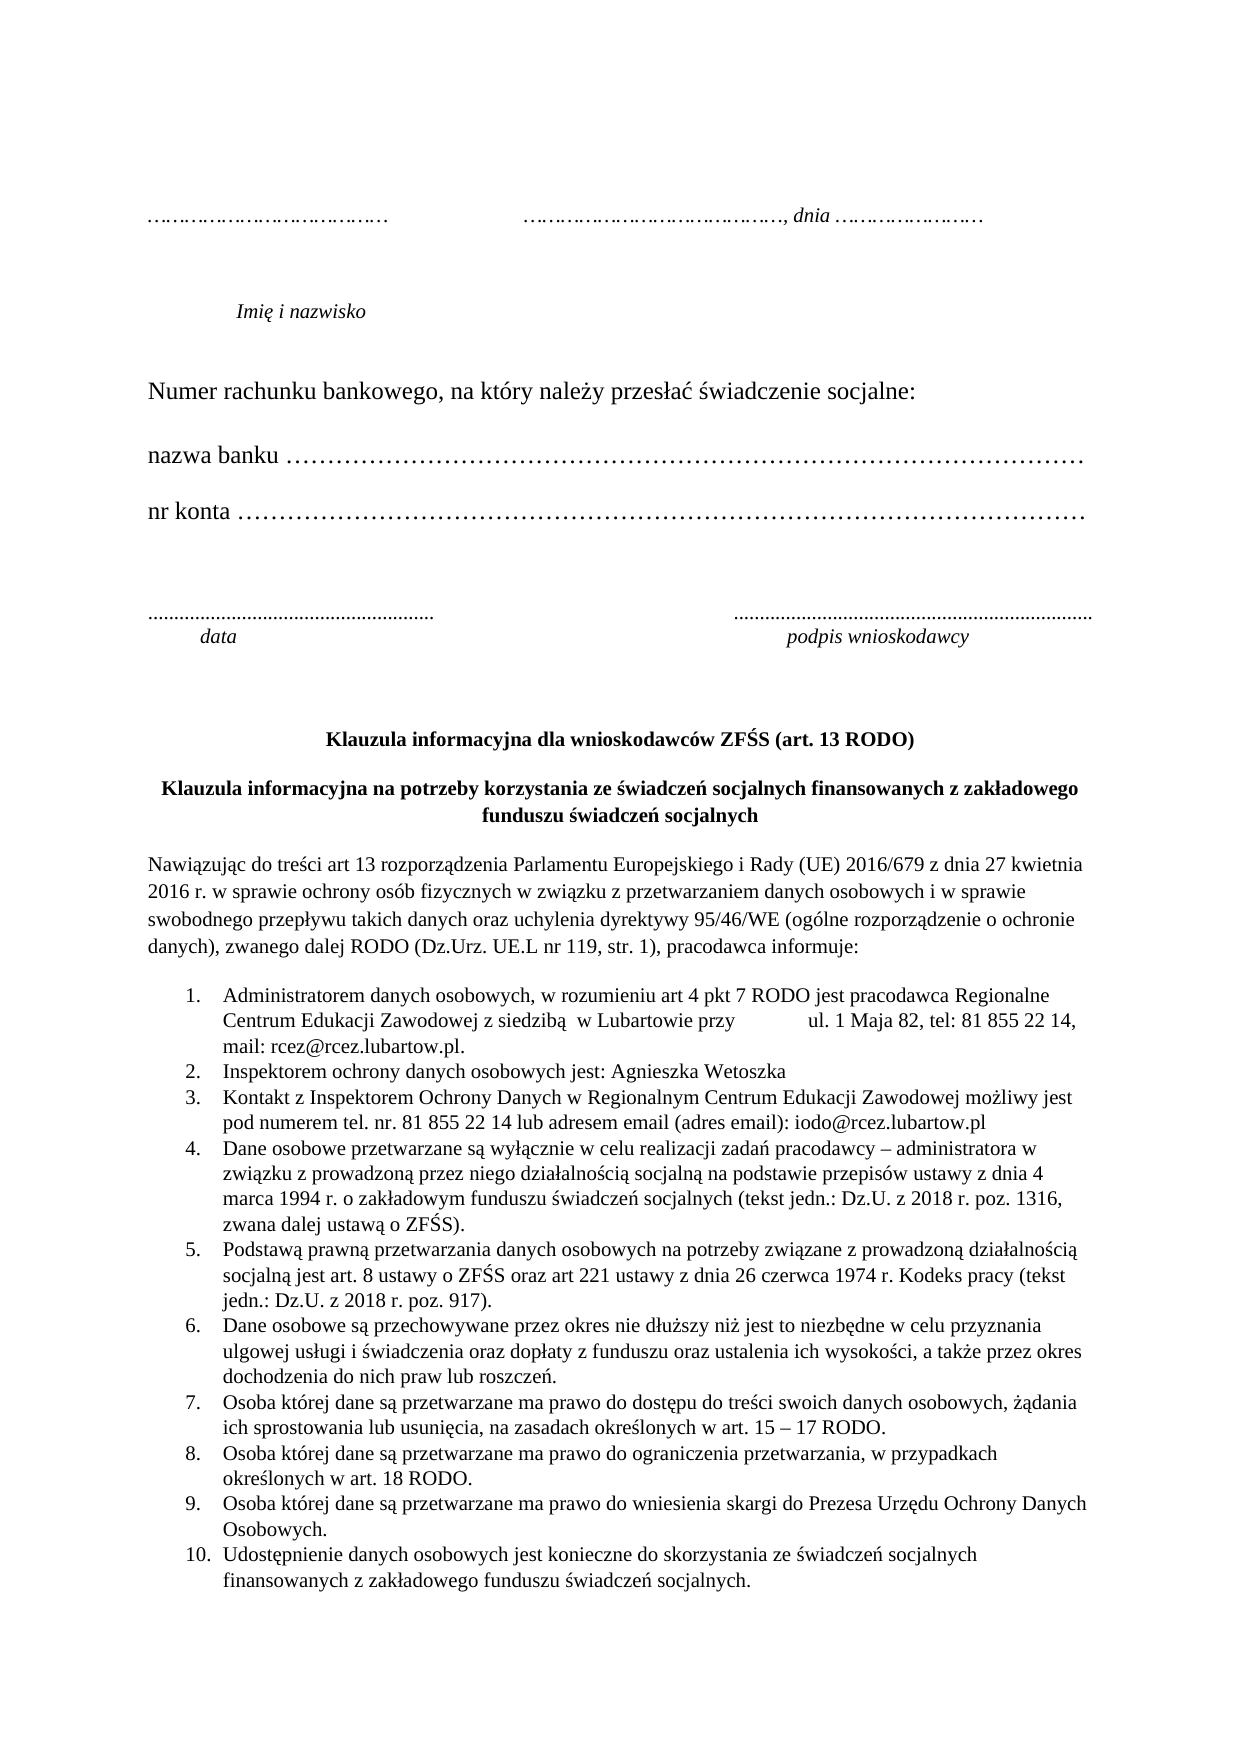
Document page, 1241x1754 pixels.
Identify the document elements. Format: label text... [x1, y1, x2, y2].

text Nawiązując do treści art 13 rozporządzenia Parlamentu Europejskiego i Rady (UE) 2016/679 z dnia 27 kwietnia 2016 r. w sprawie ochrony osób fizycznych w związku z przetwarzaniem danych osobowych i w sprawie swobodnego przepływu takich danych oraz uchylenia dyrektywy 95/46/WE (ogólne rozporządzenie o ochronie danych), zwanego dalej RODO (Dz.Urz. UE.L nr 119, str. 1), pracodawca informuje: [148, 852, 1093, 958]
text data podpis wnioskodawcy [148, 624, 1093, 648]
text nazwa banku …………………………………………………………………………………… [148, 440, 1093, 469]
list Kontakt z Inspektorem Ochrony Danych w Regionalnym Centrum Edukacji Zawodowej możliwy jest pod numerem tel. nr. 81 855 22 14 lub adresem email (adres email): iodo@rcez.lubartow.pl [185, 1084, 1093, 1134]
list Osoba której dane są przetwarzane ma prawo do ograniczenia przetwarzania, w przypadkach określonych w art. 18 RODO. [185, 1440, 1093, 1490]
list Osoba której dane są przetwarzane ma prawo do dostępu do treści swoich danych osobowych, żądania ich sprostowania lub usunięcia, na zasadach określonych w art. 15 – 17 RODO. [185, 1389, 1093, 1439]
text Klauzula informacyjna dla wnioskodawców ZFŚS (art. 13 RODO) [148, 727, 1093, 751]
list Udostępnienie danych osobowych jest konieczne do skorzystania ze świadczeń socjalnych finansowanych z zakładowego funduszu świadczeń socjalnych. [185, 1542, 1093, 1592]
text ....................................................... ..................................................................... [148, 600, 1093, 624]
list Dane osobowe są przechowywane przez okres nie dłuższy niż jest to niezbędne w celu przyznania ulgowej usługi i świadczenia oraz dopłaty z funduszu oraz ustalenia ich wysokości, a także przez okres dochodzenia do nich praw lub roszczeń. [185, 1313, 1093, 1388]
text nr konta ………………………………………………………………………………………… [148, 496, 1093, 525]
text ………………………………… ……………………………………, dnia …………………… [148, 203, 1093, 299]
text Imię i nazwisko [148, 299, 1093, 323]
text Klauzula informacyjna na potrzeby korzystania ze świadczeń socjalnych finansowanych z zakładowego funduszu świadczeń socjalnych [148, 776, 1093, 827]
list Podstawą prawną przetwarzania danych osobowych na potrzeby związane z prowadzoną działalnością socjalną jest art. 8 ustawy o ZFŚS oraz art 221 ustawy z dnia 26 czerwca 1974 r. Kodeks pracy (tekst jedn.: Dz.U. z 2018 r. poz. 917). [185, 1237, 1093, 1312]
text Numer rachunku bankowego, na który należy przesłać świadczenie socjalne: [148, 376, 1093, 405]
list Administratorem danych osobowych, w rozumieniu art 4 pkt 7 RODO jest pracodawca Regionalne Centrum Edukacji Zawodowej z siedzibą w Lubartowie przy ul. 1 Maja 82, tel: 81 855 22 14, mail: rcez@rcez.lubartow.pl. [185, 983, 1093, 1058]
list Inspektorem ochrony danych osobowych jest: Agnieszka Wetoszka [185, 1059, 1093, 1083]
list Dane osobowe przetwarzane są wyłącznie w celu realizacji zadań pracodawcy – administratora w związku z prowadzoną przez niego działalnością socjalną na podstawie przepisów ustawy z dnia 4 marca 1994 r. o zakładowym funduszu świadczeń socjalnych (tekst jedn.: Dz.U. z 2018 r. poz. 1316, zwana dalej ustawą o ZFŚS). [185, 1135, 1093, 1236]
list Osoba której dane są przetwarzane ma prawo do wniesienia skargi do Prezesa Urzędu Ochrony Danych Osobowych. [185, 1491, 1093, 1541]
